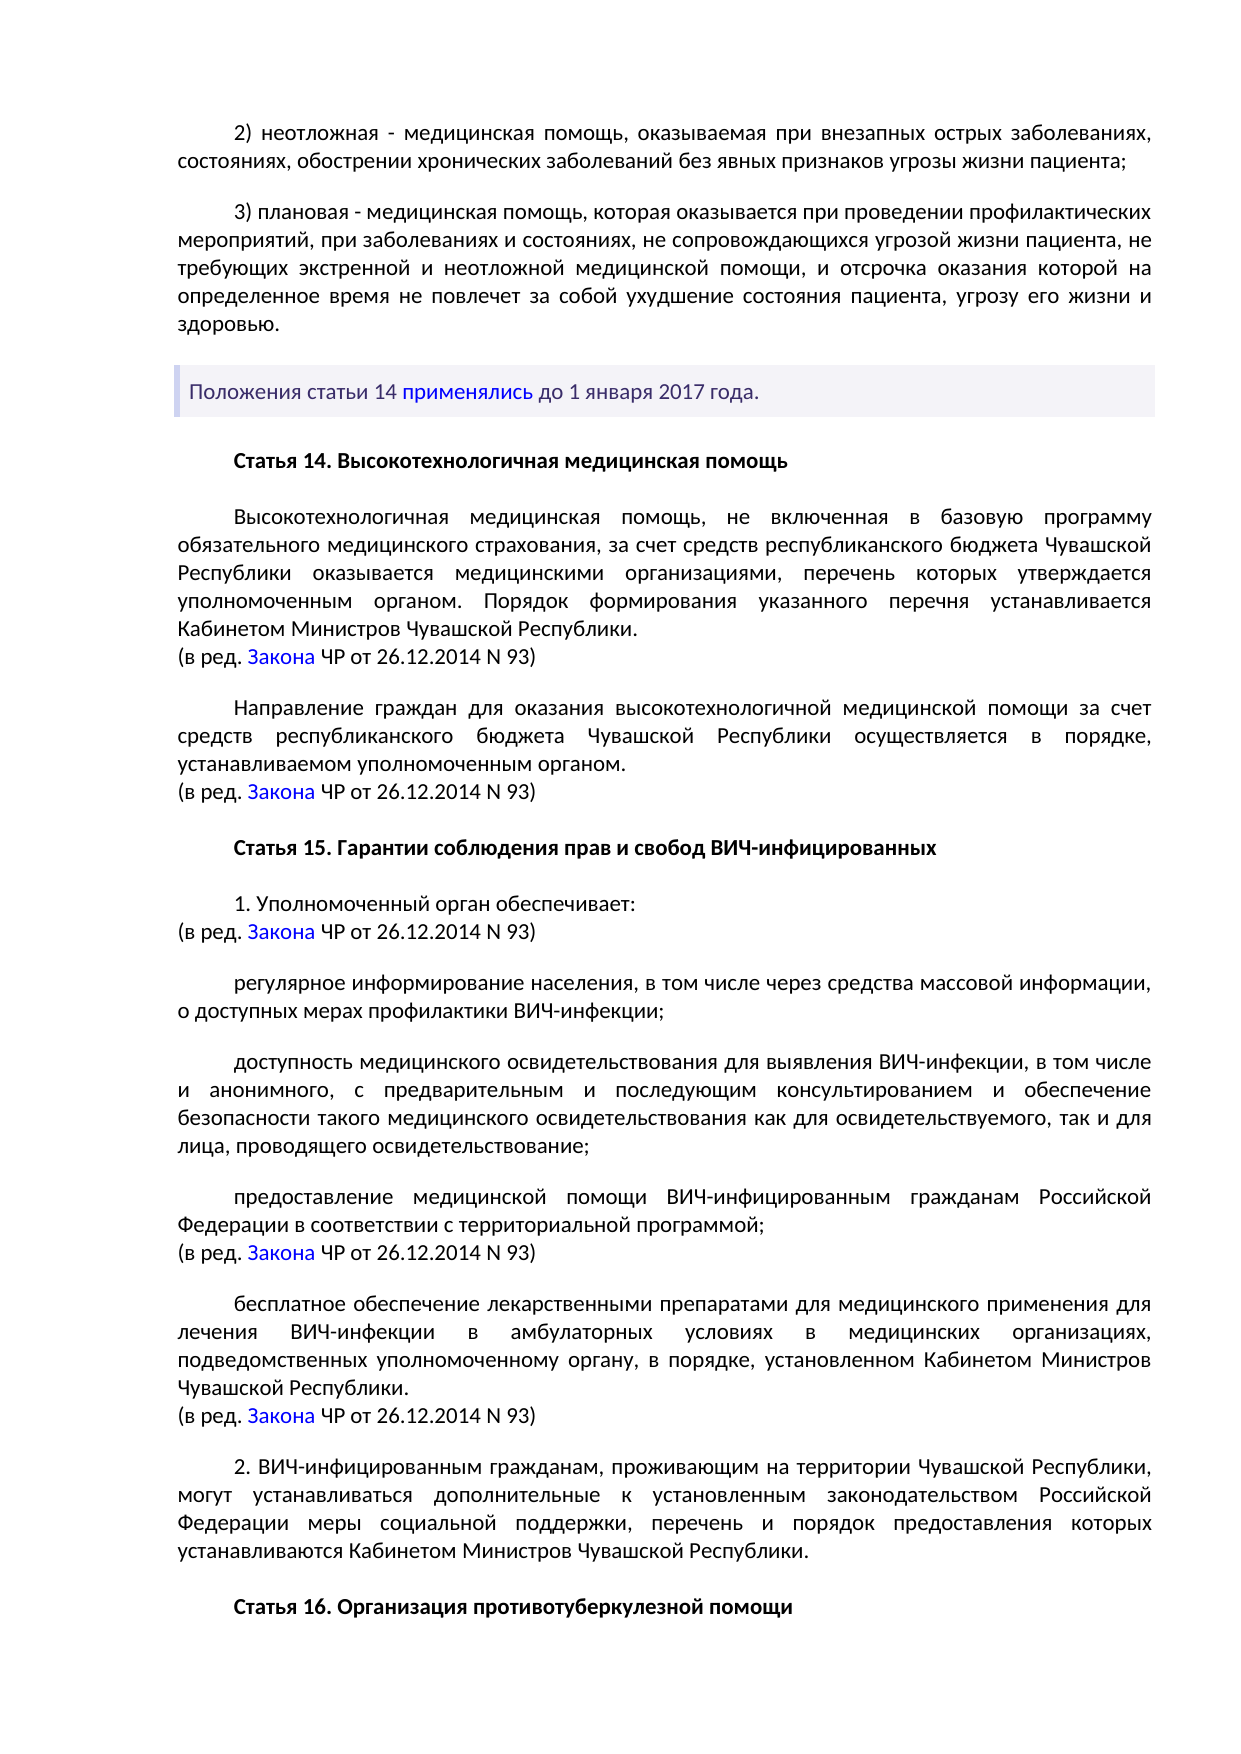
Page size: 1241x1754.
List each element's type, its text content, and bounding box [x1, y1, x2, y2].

title Статья 15. Гарантии соблюдения прав и свобод ВИЧ-инфицированных [177, 833, 1152, 861]
table_header Положения статьи 14 применялись до 1 января 2017 года. [180, 365, 1149, 417]
text предоставление медицинской помощи ВИЧ-инфицированным гражданам Российской Федерации в соответствии с территориальной программой; [177, 1182, 1152, 1238]
text Высокотехнологичная медицинская помощь, не включенная в базовую программу обязательного медицинского страхования, за счет средств республиканского бюджета Чувашской Республики оказывается медицинскими организациями, перечень которых утверждается уполномоченным органом. Порядок формирования указанного перечня устанавливается Кабинетом Министров Чувашской Республики. [177, 502, 1152, 642]
text (в ред. Закона ЧР от 26.12.2014 N 93) [177, 777, 1152, 805]
text 2. ВИЧ-инфицированным гражданам, проживающим на территории Чувашской Республики, могут устанавливаться дополнительные к установленным законодательством Российской Федерации меры социальной поддержки, перечень и порядок предоставления которых устанавливаются Кабинетом Министров Чувашской Республики. [177, 1452, 1152, 1564]
title Статья 14. Высокотехнологичная медицинская помощь [177, 446, 1152, 474]
text 1. Уполномоченный орган обеспечивает: [177, 889, 1152, 917]
text (в ред. Закона ЧР от 26.12.2014 N 93) [177, 917, 1152, 945]
text бесплатное обеспечение лекарственными препаратами для медицинского применения для лечения ВИЧ-инфекции в амбулаторных условиях в медицинских организациях, подведомственных уполномоченному органу, в порядке, установленном Кабинетом Министров Чувашской Республики. [177, 1289, 1152, 1401]
text Направление граждан для оказания высокотехнологичной медицинской помощи за счет средств республиканского бюджета Чувашской Республики осуществляется в порядке, устанавливаемом уполномоченным органом. [177, 693, 1152, 777]
title Статья 16. Организация противотуберкулезной помощи [177, 1592, 1152, 1620]
text (в ред. Закона ЧР от 26.12.2014 N 93) [177, 642, 1152, 670]
text доступность медицинского освидетельствования для выявления ВИЧ-инфекции, в том числе и анонимного, с предварительным и последующим консультированием и обеспечение безопасности такого медицинского освидетельствования как для освидетельствуемого, так и для лица, проводящего освидетельствование; [177, 1047, 1152, 1159]
text регулярное информирование населения, в том числе через средства массовой информации, о доступных мерах профилактики ВИЧ-инфекции; [177, 968, 1152, 1024]
text 3) плановая - медицинская помощь, которая оказывается при проведении профилактических мероприятий, при заболеваниях и состояниях, не сопровождающихся угрозой жизни пациента, не требующих экстренной и неотложной медицинской помощи, и отсрочка оказания которой на определенное время не повлечет за собой ухудшение состояния пациента, угрозу его жизни и здоровью. [177, 197, 1152, 337]
text 2) неотложная - медицинская помощь, оказываемая при внезапных острых заболеваниях, состояниях, обострении хронических заболеваний без явных признаков угрозы жизни пациента; [177, 118, 1152, 174]
text (в ред. Закона ЧР от 26.12.2014 N 93) [177, 1238, 1152, 1266]
text (в ред. Закона ЧР от 26.12.2014 N 93) [177, 1401, 1152, 1429]
